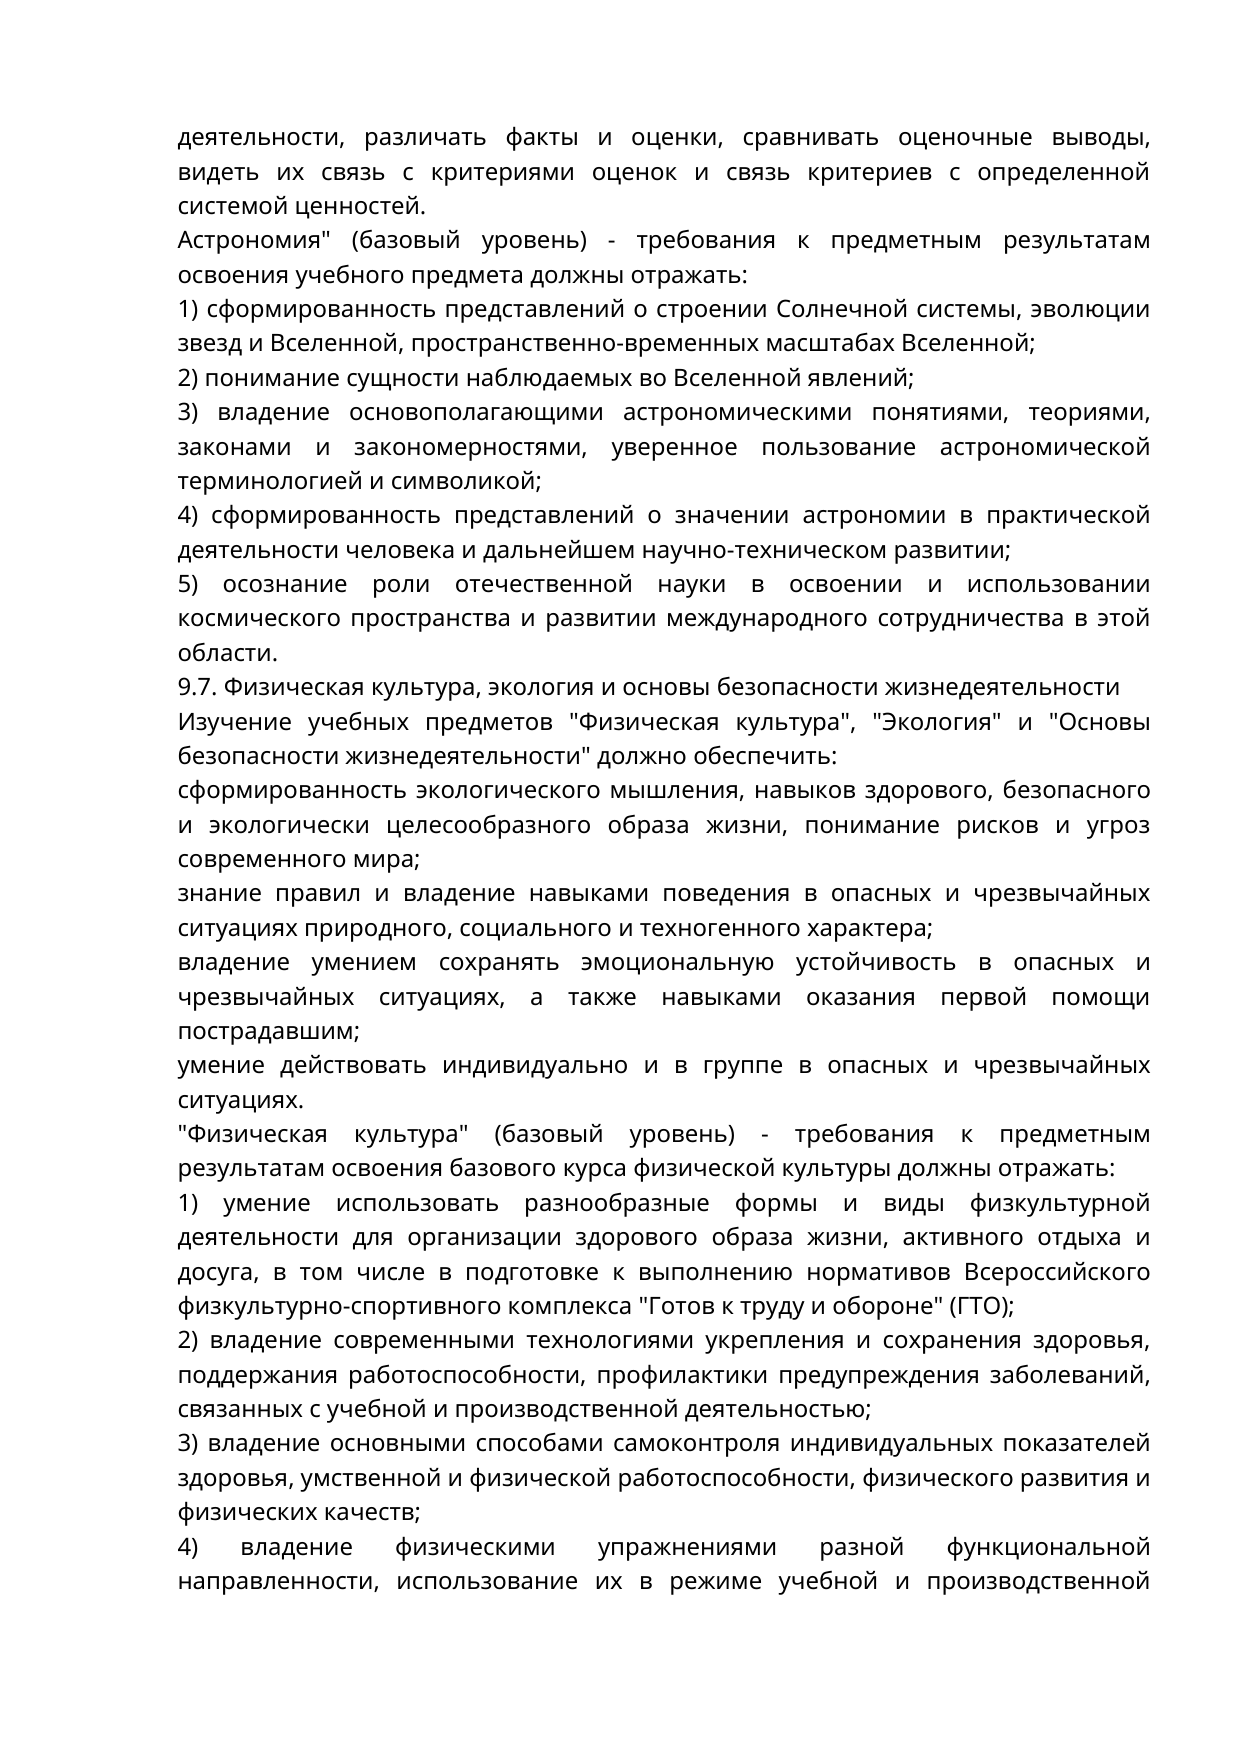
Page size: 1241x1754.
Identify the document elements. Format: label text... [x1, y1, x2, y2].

text Астрономия" (базовый уровень) - требования к предметным результатам освоения учебного предмета должны отражать: [177, 221, 1152, 290]
text 2) понимание сущности наблюдаемых во Вселенной явлений; [177, 359, 1152, 393]
text 3) владение основополагающими астрономическими понятиями, теориями, законами и закономерностями, уверенное пользование астрономической терминологией и символикой; [177, 393, 1152, 496]
text 4) сформированность представлений о значении астрономии в практической деятельности человека и дальнейшем научно-техническом развитии; [177, 496, 1152, 565]
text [177, 118, 1152, 221]
text знание правил и владение навыками поведения в опасных и чрезвычайных ситуациях природного, социального и техногенного характера; [177, 874, 1152, 943]
text 1) сформированность представлений о строении Солнечной системы, эволюции звезд и Вселенной, пространственно-временных масштабах Вселенной; [177, 290, 1152, 359]
text "Физическая культура" (базовый уровень) - требования к предметным результатам освоения базового курса физической культуры должны отражать: [177, 1115, 1152, 1184]
text 2) владение современными технологиями укрепления и сохранения здоровья, поддержания работоспособности, профилактики предупреждения заболеваний, связанных с учебной и производственной деятельностью; [177, 1321, 1152, 1424]
text 1) умение использовать разнообразные формы и виды физкультурной деятельности для организации здорового образа жизни, активного отдыха и досуга, в том числе в подготовке к выполнению нормативов Всероссийского физкультурно-спортивного комплекса "Готов к труду и обороне" (ГТО); [177, 1184, 1152, 1321]
text владение умением сохранять эмоциональную устойчивость в опасных и чрезвычайных ситуациях, а также навыками оказания первой помощи пострадавшим; [177, 943, 1152, 1046]
text умение действовать индивидуально и в группе в опасных и чрезвычайных ситуациях. [177, 1046, 1152, 1115]
text 5) осознание роли отечественной науки в освоении и использовании космического пространства и развитии международного сотрудничества в этой области. [177, 565, 1152, 668]
text сформированность экологического мышления, навыков здорового, безопасного и экологически целесообразного образа жизни, понимание рисков и угроз современного мира; [177, 771, 1152, 874]
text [177, 1527, 1152, 1596]
text Изучение учебных предметов "Физическая культура", "Экология" и "Основы безопасности жизнедеятельности" должно обеспечить: [177, 702, 1152, 771]
text 3) владение основными способами самоконтроля индивидуальных показателей здоровья, умственной и физической работоспособности, физического развития и физических качеств; [177, 1424, 1152, 1527]
text 9.7. Физическая культура, экология и основы безопасности жизнедеятельности [177, 668, 1152, 702]
